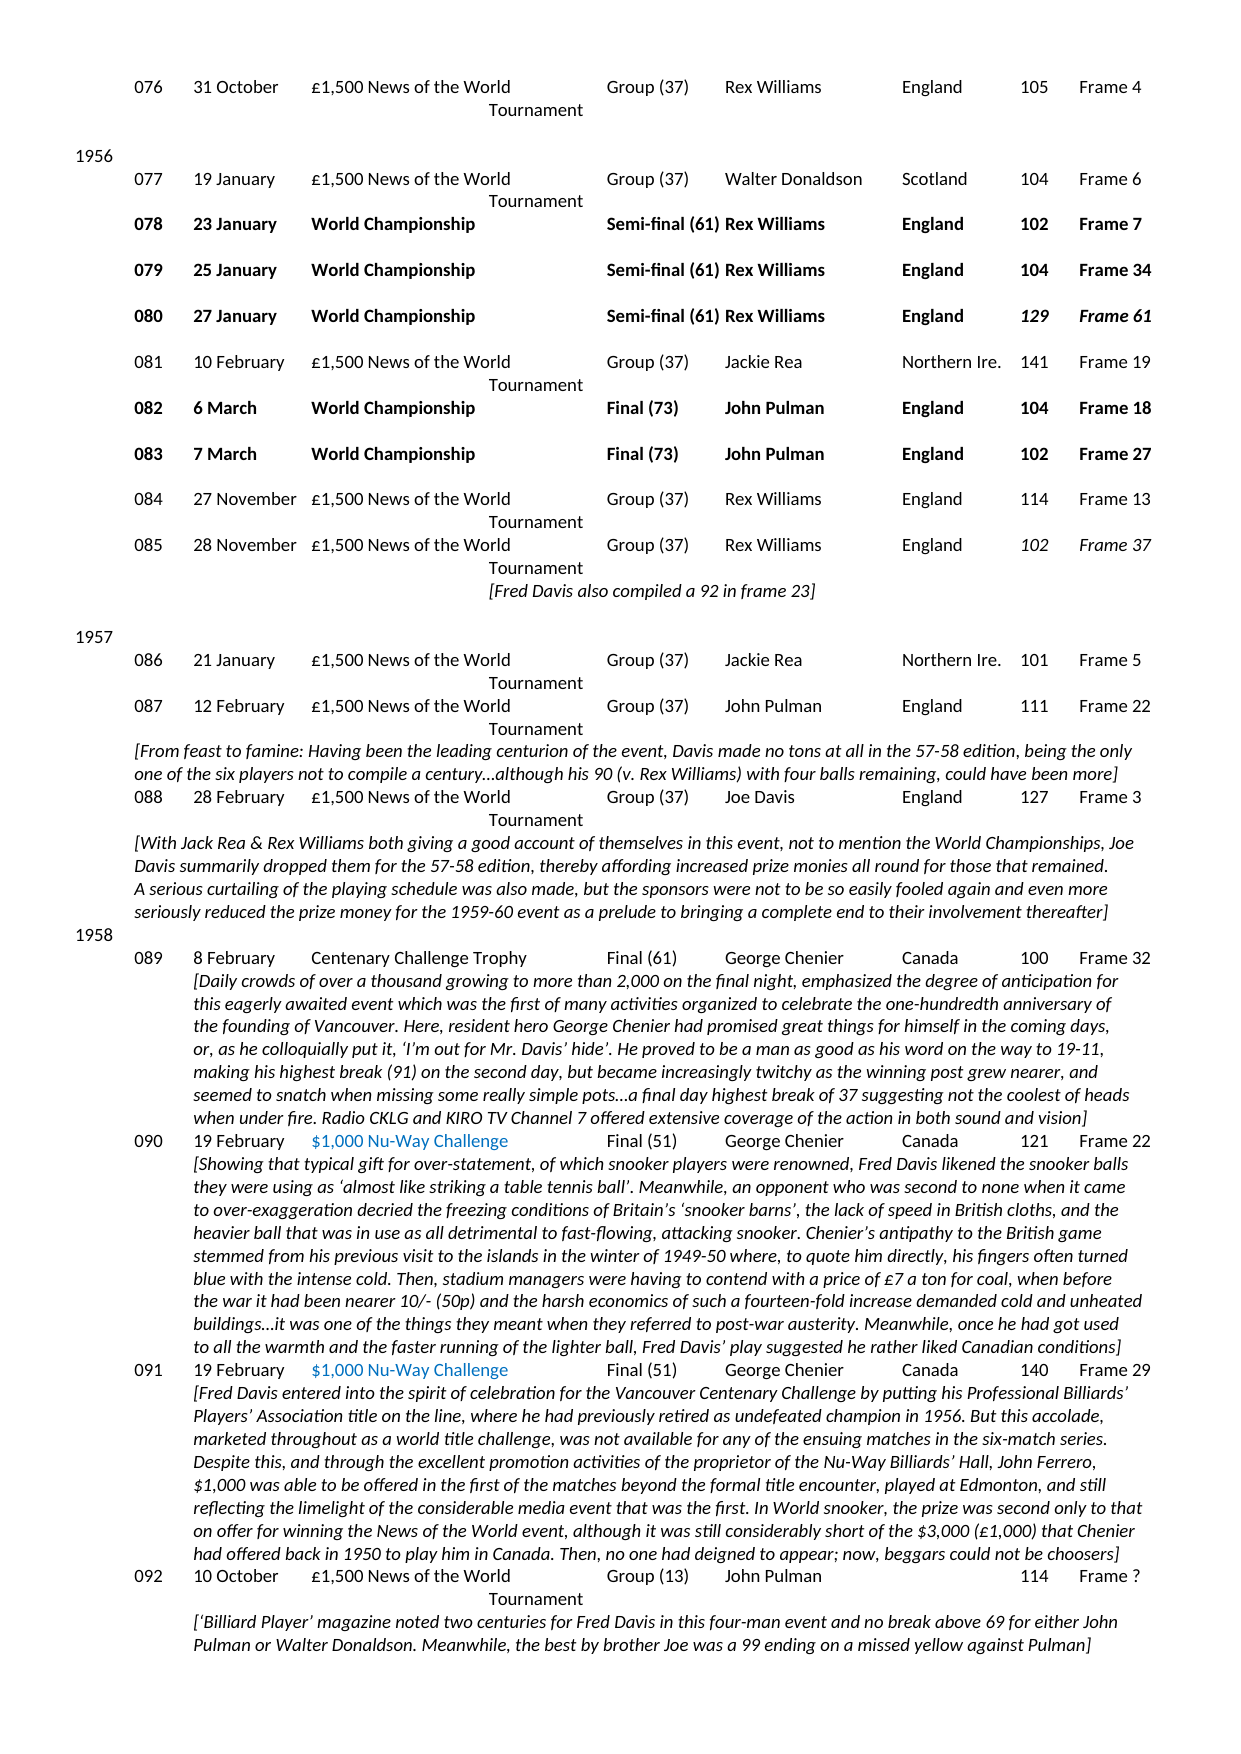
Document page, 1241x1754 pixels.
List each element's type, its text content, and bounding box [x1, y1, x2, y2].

text reflecting the limelight of the considerable media event that was the first. In World snooker, the prize was second only to that [75, 1496, 1165, 1519]
text [From feast to famine: Having been the leading centurion of the event, Davis made no tons at all in the 57-58 edition, being the only [75, 739, 1165, 762]
text 083 7 March World Championship Final (73) John Pulman England 102 Frame 27 [75, 442, 1165, 464]
text to all the warmth and the faster running of the lighter ball, Fred Davis’ play suggested he rather liked Canadian conditions] [75, 1335, 1165, 1358]
text $1,000 was able to be offered in the first of the matches beyond the formal title encounter, played at Edmonton, and still [75, 1473, 1165, 1496]
text on offer for winning the News of the World event, although it was still considerably short of the $3,000 (£1,000) that Chenier [75, 1519, 1165, 1542]
text Tournament [75, 510, 1165, 533]
text buildings…it was one of the things they meant when they referred to post-war austerity. Meanwhile, once he had got used [75, 1312, 1165, 1335]
text Davis summarily dropped them for the 57-58 edition, thereby affording increased prize monies all round for those that remained. [75, 854, 1165, 877]
text 089 8 February Centenary Challenge Trophy Final (61) George Chenier Canada 100 Frame 32 [75, 946, 1165, 969]
text 076 31 October £1,500 News of the World Group (37) Rex Williams England 105 Frame 4 [75, 75, 1165, 98]
text Tournament [75, 189, 1165, 212]
text they were using as ‘almost like striking a table tennis ball’. Meanwhile, an opponent who was second to none when it came [75, 1175, 1165, 1198]
text Tournament [75, 717, 1165, 739]
text Players’ Association title on the line, where he had previously retired as undefeated champion in 1956. But this accolade, [75, 1404, 1165, 1427]
text 087 12 February £1,500 News of the World Group (37) John Pulman England 111 Frame 22 [75, 694, 1165, 717]
text when under fire. Radio CKLG and KIRO TV Channel 7 offered extensive coverage of the action in both sound and vision] [75, 1106, 1165, 1129]
text [Daily crowds of over a thousand growing to more than 2,000 on the final night, emphasized the degree of anticipation for [75, 969, 1165, 992]
text 080 27 January World Championship Semi-final (61) Rex Williams England 129 Frame 61 [75, 304, 1165, 327]
text [Showing that typical gift for over-statement, of which snooker players were renowned, Fred Davis likened the snooker balls [75, 1152, 1165, 1175]
text stemmed from his previous visit to the islands in the winter of 1949-50 where, to quote him directly, his fingers often turned [75, 1244, 1165, 1267]
text Tournament [75, 671, 1165, 694]
text 085 28 November £1,500 News of the World Group (37) Rex Williams England 102 Frame 37 [75, 533, 1165, 556]
text 088 28 February £1,500 News of the World Group (37) Joe Davis England 127 Frame 3 [75, 785, 1165, 808]
text 086 21 January £1,500 News of the World Group (37) Jackie Rea Northern Ire. 101 Frame 5 [75, 648, 1165, 671]
text 078 23 January World Championship Semi-final (61) Rex Williams England 102 Frame 7 [75, 212, 1165, 235]
text heavier ball that was in use as all detrimental to fast-flowing, attacking snooker. Chenier’s antipathy to the British game [75, 1221, 1165, 1244]
text to over-exaggeration decried the freezing conditions of Britain’s ‘snooker barns’, the lack of speed in British cloths, and the [75, 1198, 1165, 1221]
text the founding of Vancouver. Here, resident hero George Chenier had promised great things for himself in the coming days, [75, 1014, 1165, 1037]
text Tournament [75, 556, 1165, 579]
text 091 19 February $1,000 Nu-Way Challenge Final (51) George Chenier Canada 140 Frame 29 [75, 1358, 1165, 1381]
text 1958 [75, 923, 1165, 946]
text marketed throughout as a world title challenge, was not available for any of the ensuing matches in the six-match series. [75, 1427, 1165, 1450]
text the war it had been nearer 10/- (50p) and the harsh economics of such a fourteen-fold increase demanded cold and unheated [75, 1289, 1165, 1312]
text 092 10 October £1,500 News of the World Group (13) John Pulman 114 Frame ? [75, 1564, 1165, 1587]
text Tournament [75, 808, 1165, 831]
text Tournament [75, 98, 1165, 121]
text had offered back in 1950 to play him in Canada. Then, no one had deigned to appear; now, beggars could not be choosers] [75, 1542, 1165, 1564]
text A serious curtailing of the playing schedule was also made, but the sponsors were not to be so easily fooled again and even more [75, 877, 1165, 900]
text seemed to snatch when missing some really simple pots…a final day highest break of 37 suggesting not the coolest of heads [75, 1083, 1165, 1106]
text 079 25 January World Championship Semi-final (61) Rex Williams England 104 Frame 34 [75, 258, 1165, 281]
text [‘Billiard Player’ magazine noted two centuries for Fred Davis in this four-man event and no break above 69 for either John [75, 1610, 1165, 1633]
text [With Jack Rea & Rex Williams both giving a good account of themselves in this event, not to mention the World Championships, Joe [75, 831, 1165, 854]
text 090 19 February $1,000 Nu-Way Challenge Final (51) George Chenier Canada 121 Frame 22 [75, 1129, 1165, 1152]
text 1957 [75, 625, 1165, 648]
text blue with the intense cold. Then, stadium managers were having to contend with a price of £7 a ton for coal, when before [75, 1267, 1165, 1289]
text 082 6 March World Championship Final (73) John Pulman England 104 Frame 18 [75, 396, 1165, 419]
text Despite this, and through the excellent promotion activities of the proprietor of the Nu-Way Billiards’ Hall, John Ferrero, [75, 1450, 1165, 1473]
text or, as he colloquially put it, ‘I’m out for Mr. Davis’ hide’. He proved to be a man as good as his word on the way to 19-11, [75, 1037, 1165, 1060]
text [Fred Davis also compiled a 92 in frame 23] [75, 579, 1165, 602]
text making his highest break (91) on the second day, but became increasingly twitchy as the winning post grew nearer, and [75, 1060, 1165, 1083]
text Tournament [75, 373, 1165, 396]
text Tournament [75, 1587, 1165, 1610]
text [Fred Davis entered into the spirit of celebration for the Vancouver Centenary Challenge by putting his Professional Billiards’ [75, 1381, 1165, 1404]
text seriously reduced the prize money for the 1959-60 event as a prelude to bringing a complete end to their involvement thereafter] [75, 900, 1165, 923]
text 1956 [75, 144, 1165, 167]
text one of the six players not to compile a century…although his 90 (v. Rex Williams) with four balls remaining, could have been more] [75, 762, 1165, 785]
text 077 19 January £1,500 News of the World Group (37) Walter Donaldson Scotland 104 Frame 6 [75, 167, 1165, 189]
text 084 27 November £1,500 News of the World Group (37) Rex Williams England 114 Frame 13 [75, 487, 1165, 510]
text 081 10 February £1,500 News of the World Group (37) Jackie Rea Northern Ire. 141 Frame 19 [75, 350, 1165, 373]
text this eagerly awaited event which was the first of many activities organized to celebrate the one-hundredth anniversary of [75, 992, 1165, 1014]
text Pulman or Walter Donaldson. Meanwhile, the best by brother Joe was a 99 ending on a missed yellow against Pulman] [75, 1633, 1165, 1656]
